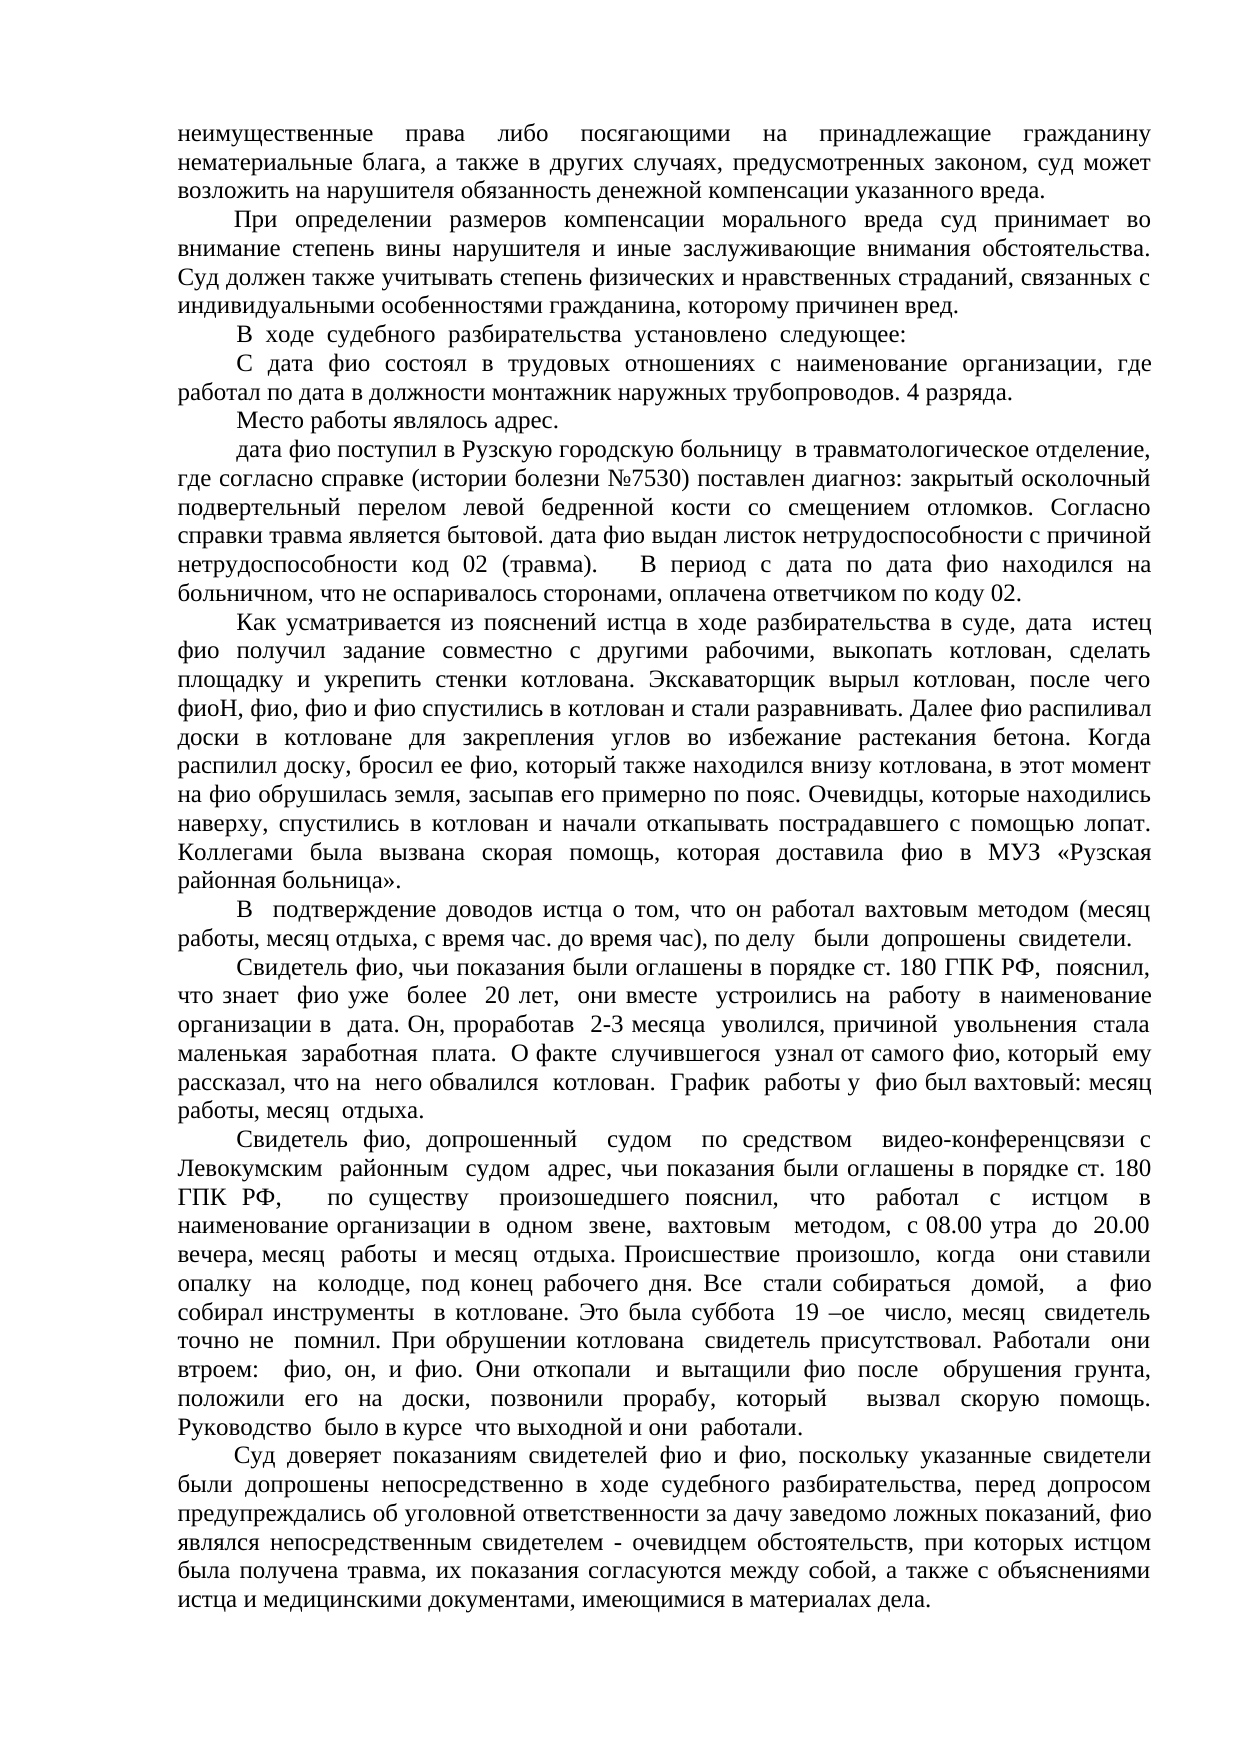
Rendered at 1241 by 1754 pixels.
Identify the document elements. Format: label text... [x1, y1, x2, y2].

text В ходе судебного разбирательства установлено следующее: [177, 319, 1152, 348]
text С дата фио состоял в трудовых отношениях с наименование организации, где работал по дата в должности монтажник наружных трубопроводов. 4 разряда. [177, 348, 1152, 406]
text В подтверждение доводов истца о том, что он работал вахтовым методом (месяц работы, месяц отдыха, с время час. до время час), по делу были допрошены свидетели. [177, 894, 1152, 952]
text Как усматривается из пояснений истца в ходе разбирательства в суде, дата истец фио получил задание совместно с другими рабочими, выкопать котлован, сделать площадку и укрепить стенки котлована. Экскаваторщик вырыл котлован, после чего фиоН, фио, фио и фио спустились в котлован и стали разравнивать. Далее фио распиливал доски в котловане для закрепления углов во избежание растекания бетона. Когда распилил доску, бросил ее фио, который также находился внизу котлована, в этот момент на фио обрушилась земля, засыпав его примерно по пояс. Очевидцы, которые находились наверху, спустились в котлован и начали откапывать пострадавшего с помощью лопат. Коллегами была вызвана скорая помощь, которая доставила фио в МУЗ «Рузская районная больница». [177, 607, 1152, 894]
text Свидетель фио, чьи показания были оглашены в порядке ст. 180 ГПК РФ, пояснил, что знает фио уже более 20 лет, они вместе устроились на работу в наименование организации в дата. Он, проработав 2-3 месяца уволился, причиной увольнения стала маленькая заработная плата. О факте случившегося узнал от самого фио, который ему рассказал, что на него обвалился котлован. График работы у фио был вахтовый: месяц работы, месяц отдыха. [177, 952, 1152, 1124]
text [177, 118, 1152, 204]
text Свидетель фио, допрошенный судом по средством видео-конференцсвязи с Левокумским районным судом адрес, чьи показания были оглашены в порядке ст. 180 ГПК РФ, по существу произошедшего пояснил, что работал с истцом в наименование организации в одном звене, вахтовым методом, с 08.00 утра до 20.00 вечера, месяц работы и месяц отдыха. Происшествие произошло, когда они ставили опалку на колодце, под конец рабочего дня. Все стали собираться домой, а фио собирал инструменты в котловане. Это была суббота 19 –ое число, месяц свидетель точно не помнил. При обрушении котлована свидетель присутствовал. Работали они втроем: фио, он, и фио. Они откопали и вытащили фио после обрушения грунта, положили его на доски, позвонили прорабу, который вызвал скорую помощь. Руководство было в курсе что выходной и они работали. [177, 1124, 1152, 1441]
text дата фио поступил в Рузскую городскую больницу в травматологическое отделение, где согласно справке (истории болезни №7530) поставлен диагноз: закрытый осколочный подвертельный перелом левой бедренной кости со смещением отломков. Согласно справки травма является бытовой. дата фио выдан листок нетрудоспособности с причиной нетрудоспособности код 02 (травма). В период с дата по дата фио находился на больничном, что не оспаривалось сторонами, оплачена ответчиком по коду 02. [177, 434, 1152, 607]
text При определении размеров компенсации морального вреда суд принимает во внимание степень вины нарушителя и иные заслуживающие внимания обстоятельства. Суд должен также учитывать степень физических и нравственных страданий, связанных с индивидуальными особенностями гражданина, которому причинен вред. [177, 204, 1152, 319]
text Суд доверяет показаниям свидетелей фио и фио, поскольку указанные свидетели были допрошены непосредственно в ходе судебного разбирательства, перед допросом предупреждались об уголовной ответственности за дачу заведомо ложных показаний, фио являлся непосредственным свидетелем - очевидцем обстоятельств, при которых истцом была получена травма, их показания согласуются между собой, а также с объяснениями истца и медицинскими документами, имеющимися в материалах дела. [177, 1441, 1152, 1613]
text Место работы являлось адрес. [177, 406, 1152, 434]
